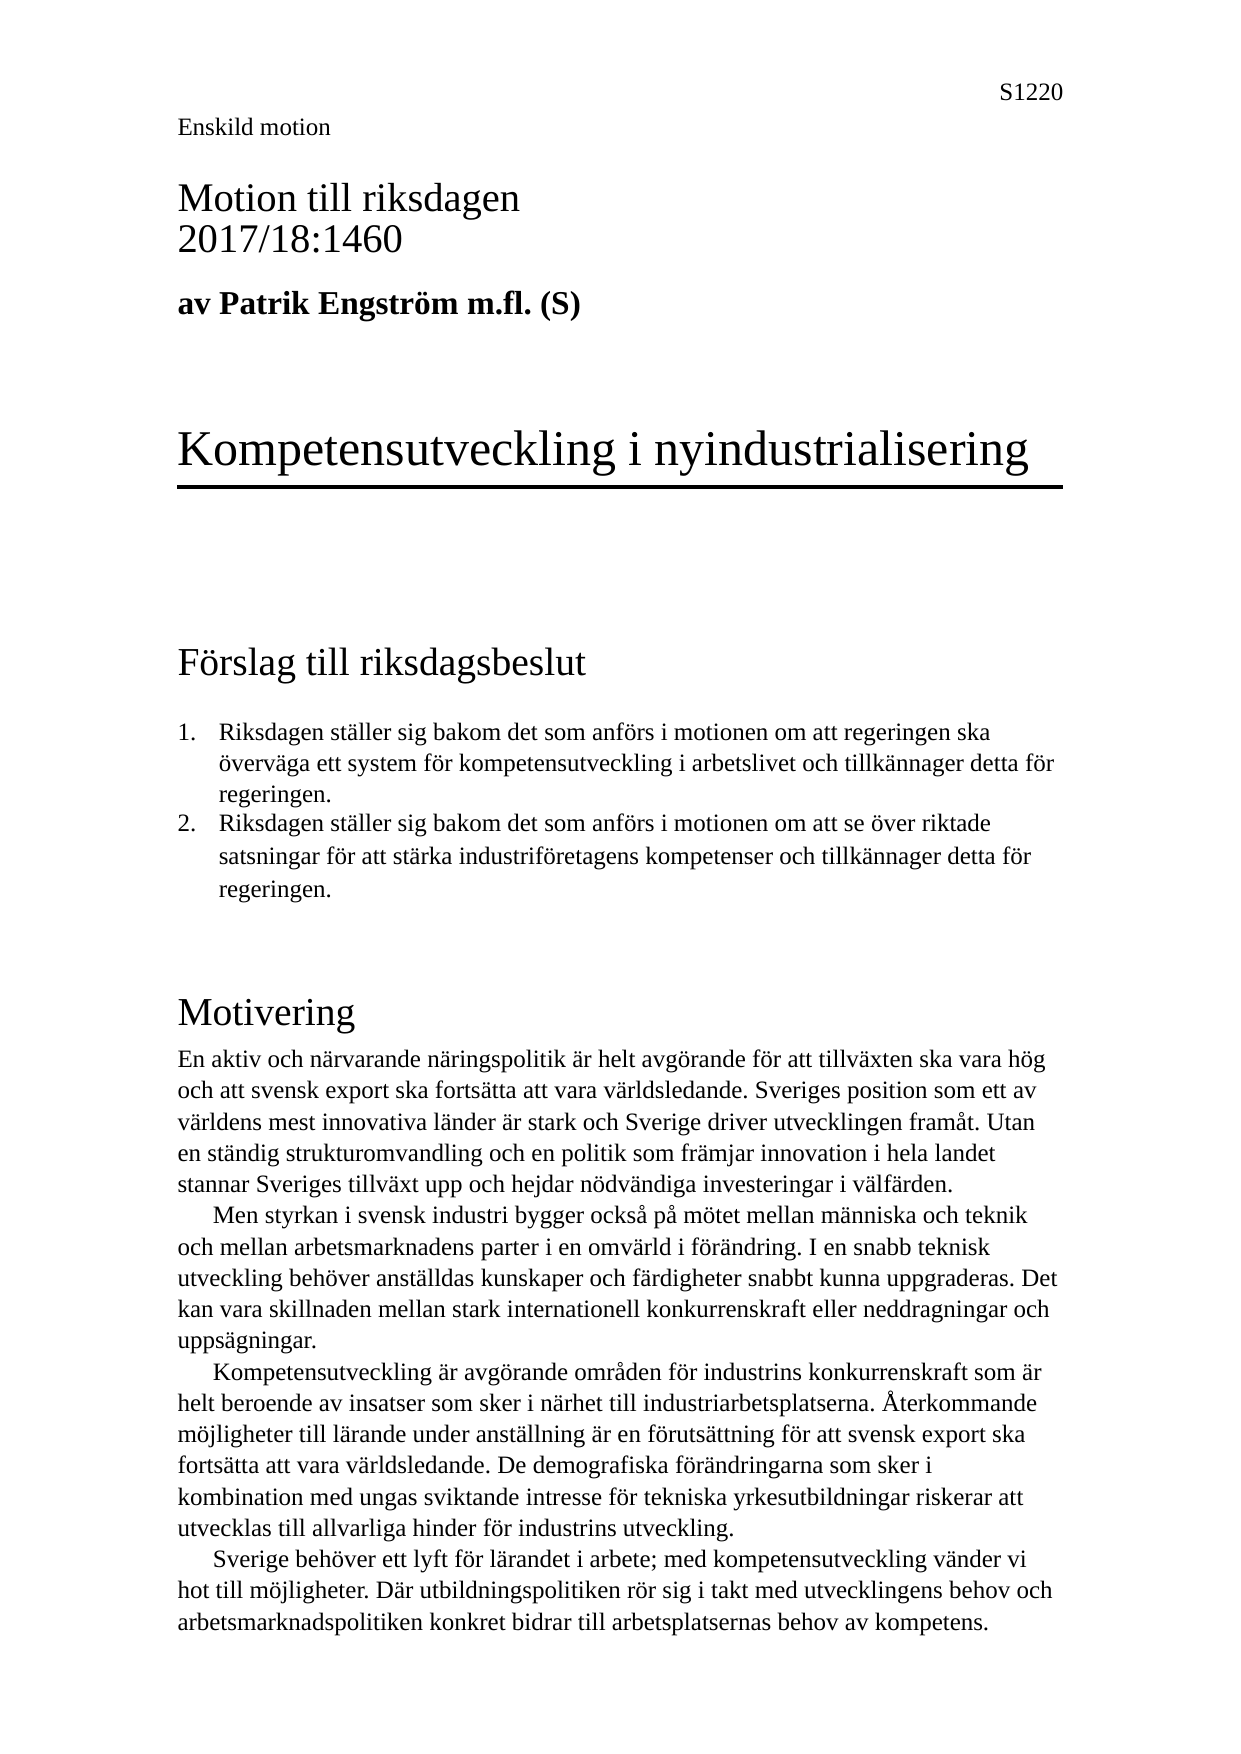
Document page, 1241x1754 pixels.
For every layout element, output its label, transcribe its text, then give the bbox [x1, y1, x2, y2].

text Men styrkan i svensk industri bygger också på mötet mellan människa och teknik och mellan arbetsmarknadens parter i en omvärld i förändring. I en snabb teknisk utveckling behöver anställdas kunskaper och färdigheter snabbt kunna uppgraderas. Det kan vara skillnaden mellan stark internationell konkurrenskraft eller neddragningar och uppsägningar. [177, 1198, 1063, 1354]
text Kompetensutveckling är avgörande områden för industrins konkurrenskraft som är helt beroende av insatser som sker i närhet till industriarbetsplatserna. Återkommande möjligheter till lärande under anställning är en förutsättning för att svensk export ska fortsätta att vara världsledande. De demografiska förändringarna som sker i kombination med ungas sviktande intresse för tekniska yrkesutbildningar riskerar att utvecklas till allvarliga hinder för industrins utveckling. [177, 1354, 1063, 1542]
text Sverige behöver ett lyft för lärandet i arbete; med kompetensutveckling vänder vi hot till möjligheter. Där utbildningspolitiken rör sig i takt med utvecklingens behov och arbetsmarknadspolitiken konkret bidrar till arbetsplatsernas behov av kompetens. [177, 1542, 1063, 1636]
text En aktiv och närvarande näringspolitik är helt avgörande för att tillväxten ska vara hög och att svensk export ska fortsätta att vara världsledande. Sveriges position som ett av världens mest innovativa länder är stark och Sverige driver utvecklingen framåt. Utan en ständig strukturomvandling och en politik som främjar innovation i hela landet stannar Sveriges tillväxt upp och hejdar nödvändiga investeringar i välfärden. [177, 1042, 1063, 1198]
